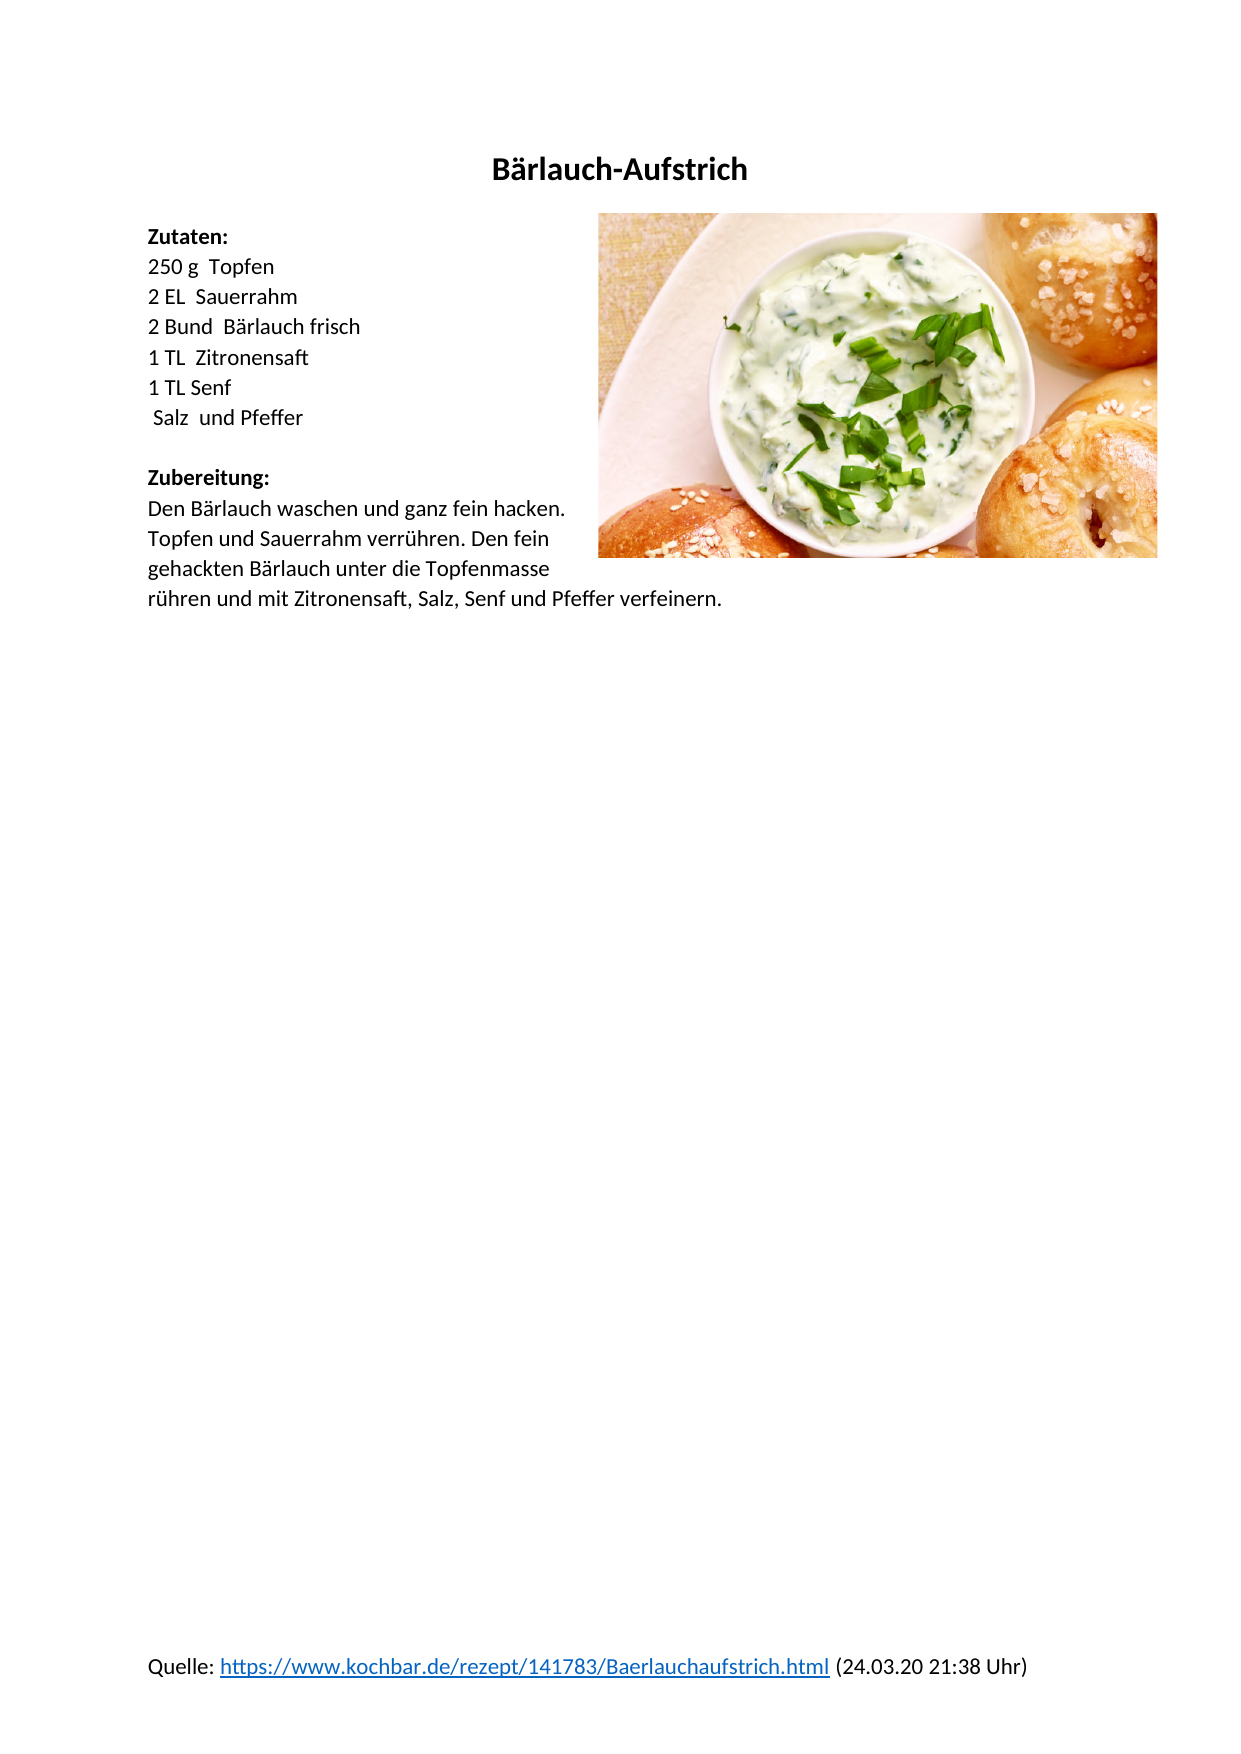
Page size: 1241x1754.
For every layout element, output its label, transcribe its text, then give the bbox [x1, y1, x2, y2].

text 2 EL Sauerrahm [148, 282, 597, 310]
text Salz und Pfeffer [148, 403, 597, 431]
text 1 TL Senf [148, 373, 597, 401]
text 1 TL Zitronensaft [148, 343, 597, 371]
text Bärlauch-Aufstrich [148, 148, 1093, 188]
text 2 Bund Bärlauch frisch [148, 312, 597, 340]
text 250 g Topfen [148, 252, 597, 280]
picture [597, 213, 1157, 557]
text Zutaten: [148, 222, 597, 250]
text Den Bärlauch waschen und ganz fein hacken. Topfen und Sauerrahm verrühren. Den fein gehackten Bärlauch unter die Topfenmasse rühren und mit Zitronensaft, Salz, Senf und Pfeffer verfeinern. [148, 494, 1093, 612]
text Zubereitung: [148, 463, 597, 491]
